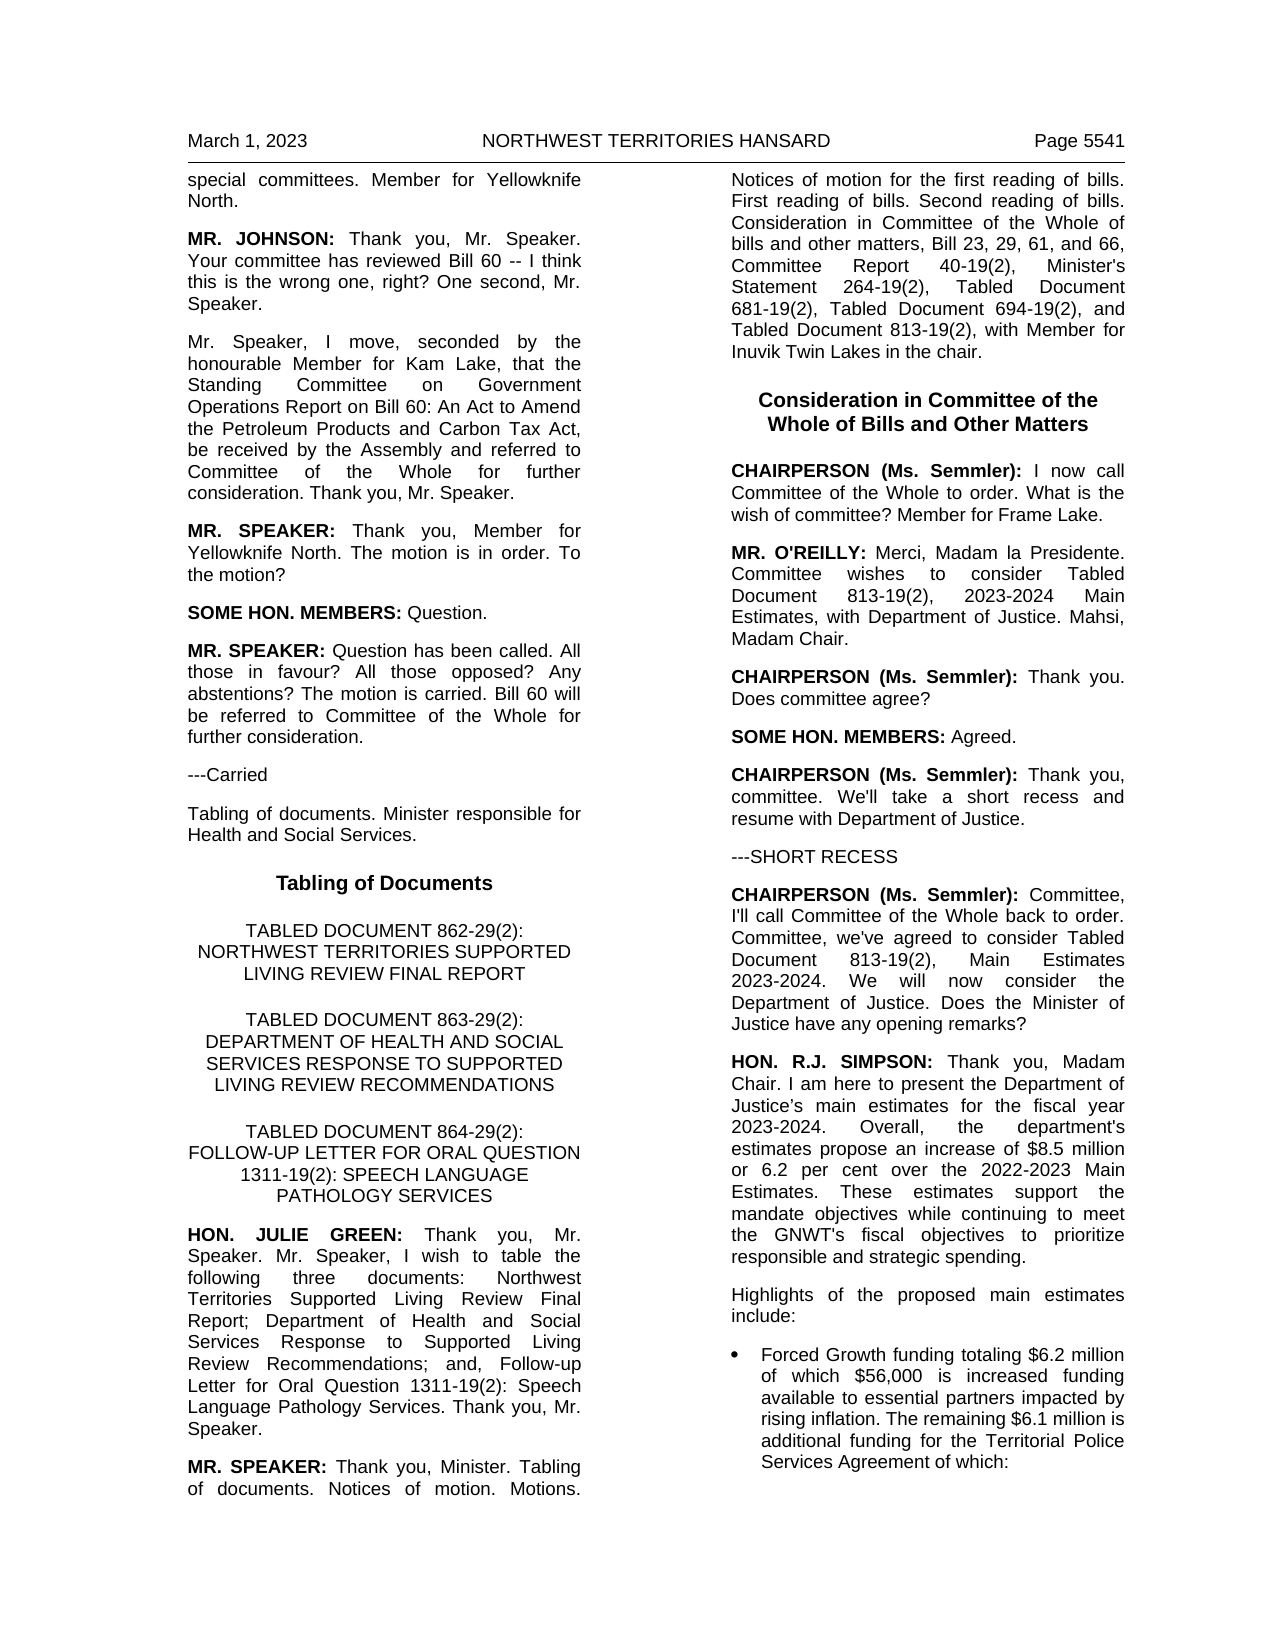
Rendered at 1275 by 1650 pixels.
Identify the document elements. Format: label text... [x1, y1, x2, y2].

text MR. JOHNSON: Thank you, Mr. Speaker. Your committee has reviewed Bill 60 -- I think this is the wrong one, right? One second, Mr. Speaker. [187, 228, 581, 314]
text MR. SPEAKER: Thank you, Member for Yellowknife North. The motion is in order. To the motion? [187, 520, 581, 585]
text MR. O'REILLY: Merci, Madam la Presidente. Committee wishes to consider Tabled Document 813-19(2), 2023-2024 Main Estimates, with Department of Justice. Mahsi, Madam Chair. [731, 542, 1125, 649]
text ---Carried [187, 764, 581, 786]
text HON. R.J. SIMPSON: Thank you, Madam Chair. I am here to present the Department of Justice’s main estimates for the fiscal year 2023-2024. Overall, the department's estimates propose an increase of $8.5 million or 6.2 per cent over the 2022-2023 Main Estimates. These estimates support the mandate objectives while continuing to meet the GNWT's fiscal objectives to prioritize responsible and strategic spending. [731, 1051, 1125, 1267]
text CHAIRPERSON (Ms. Semmler): Committee, I'll call Committee of the Whole back to order. Committee, we've agreed to consider Tabled Document 813-19(2), Main Estimates 2023-2024. We will now consider the Department of Justice. Does the Minister of Justice have any opening remarks? [731, 884, 1125, 1035]
text ---SHORT RECESS [731, 846, 1125, 867]
text SOME HON. MEMBERS: Question. [187, 602, 581, 623]
text CHAIRPERSON (Ms. Semmler): Thank you. Does committee agree? [731, 666, 1125, 709]
subtitle Tabled Document 864-29(2): Follow-up Letter for Oral Question 1311-19(2): Speech Language Pathology Services [187, 1121, 581, 1207]
subtitle Tabling of Documents [187, 871, 581, 894]
text HON. JULIE GREEN: Thank you, Mr. Speaker. Mr. Speaker, I wish to table the following three documents: Northwest Territories Supported Living Review Final Report; Department of Health and Social Services Response to Supported Living Review Recommendations; and, Follow-up Letter for Oral Question 1311-19(2): Speech Language Pathology Services. Thank you, Mr. Speaker. [187, 1223, 581, 1439]
text CHAIRPERSON (Ms. Semmler): I now call Committee of the Whole to order. What is the wish of committee? Member for Frame Lake. [731, 460, 1125, 525]
text Mr. Speaker, I move, seconded by the honourable Member for Kam Lake, that the Standing Committee on Government Operations Report on Bill 60: An Act to Amend the Petroleum Products and Carbon Tax Act, be received by the Assembly and referred to Committee of the Whole for further consideration. Thank you, Mr. Speaker. [187, 331, 581, 503]
text MR. SPEAKER: Thank you, Member for Yellowknife North. Reports of standing and special committees. Member for Yellowknife North. [187, 168, 581, 211]
text SOME HON. MEMBERS: Agreed. [731, 726, 1125, 747]
text Highlights of the proposed main estimates include: [731, 1284, 1125, 1327]
subtitle Consideration in Committee of the Whole of Bills and Other Matters [731, 387, 1125, 435]
text MR. SPEAKER: Thank you, Minister. Tabling of documents. Notices of motion. Motions. Notices of motion for the first reading of bills. First reading of bills. Second reading of bills. Consideration in Committee of the Whole of bills and other matters, Bill 23, 29, 61, and 66, Committee Report 40-19(2), Minister's Statement 264-19(2), Tabled Document 681-19(2), Tabled Document 694-19(2), and Tabled Document 813-19(2), with Member for Inuvik Twin Lakes in the chair. [731, 168, 1125, 362]
subtitle Tabled Document 863-29(2): Department of Health and Social Services Response to Supported Living Review Recommendations [187, 1009, 581, 1096]
list Forced Growth funding totaling $6.2 million of which $56,000 is increased funding available to essential partners impacted by rising inflation. The remaining $6.1 million is additional funding for the Territorial Police Services Agreement of which: [731, 1343, 1125, 1473]
text CHAIRPERSON (Ms. Semmler): Thank you, committee. We'll take a short recess and resume with Department of Justice. [731, 764, 1125, 829]
text MR. SPEAKER: Question has been called. All those in favour? All those opposed? Any abstentions? The motion is carried. Bill 60 will be referred to Committee of the Whole for further consideration. [187, 640, 581, 748]
subtitle Tabled Document 862-29(2): Northwest Territories Supported Living Review Final Report [187, 919, 581, 984]
text Tabling of documents. Minister responsible for Health and Social Services. [187, 802, 581, 846]
